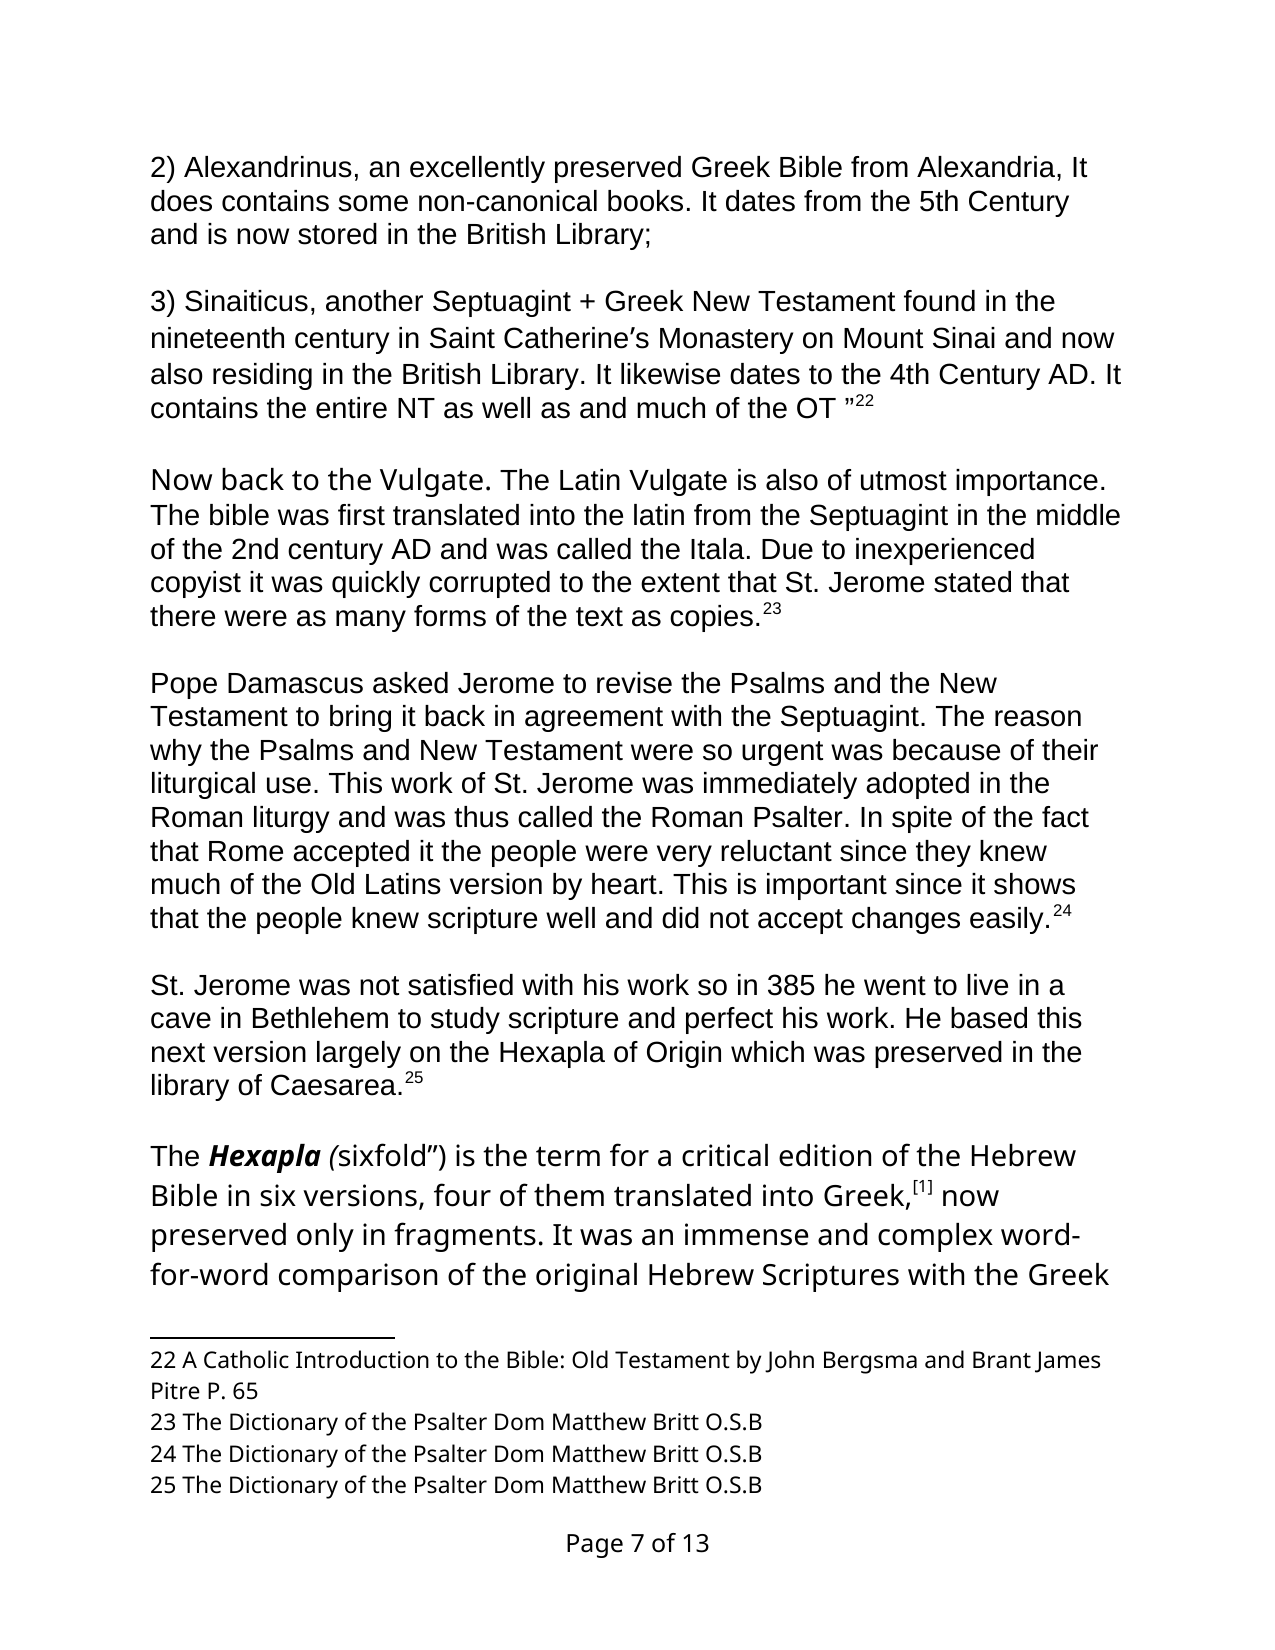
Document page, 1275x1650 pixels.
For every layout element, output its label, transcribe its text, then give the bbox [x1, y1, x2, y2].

text St. Jerome was not satisfied with his work so in 385 he went to live in a cave in Bethlehem to study scripture and perfect his work. He based this next version largely on the Hexapla of Origin which was preserved in the library of Caesarea. [150, 968, 1125, 1102]
text Pope Damascus asked Jerome to revise the Psalms and the New Testament to bring it back in agreement with the Septuagint. The reason why the Psalms and New Testament were so urgent was because of their liturgical use. This work of St. Jerome was immediately adopted in the Roman liturgy and was thus called the Roman Psalter. In spite of the fact that Rome accepted it the people were very reluctant since they knew much of the Old Latins version by heart. This is important since it shows that the people knew scripture well and did not accept changes easily. [150, 666, 1125, 934]
text 2) Alexandrinus, an excellently preserved Greek Bible from Alexandria, It does contains some non-canonical books. It dates from the 5th Century and is now stored in the British Library; [150, 150, 1125, 251]
text 3) Sinaiticus, another Septuagint + Greek New Testament found in the nineteenth century in Saint Catherine’s Monastery on Mount Sinai and now also residing in the British Library. It likewise dates to the 4th Century AD. It contains the entire NT as well as and much of the OT ” [150, 284, 1125, 425]
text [150, 1135, 1125, 1294]
text Now back to the Vulgate. The Latin Vulgate is also of utmost importance. The bible was first translated into the latin from the Septuagint in the middle of the 2nd century AD and was called the Itala. Due to inexperienced copyist it was quickly corrupted to the extent that St. Jerome stated that there were as many forms of the text as copies. [150, 459, 1125, 633]
